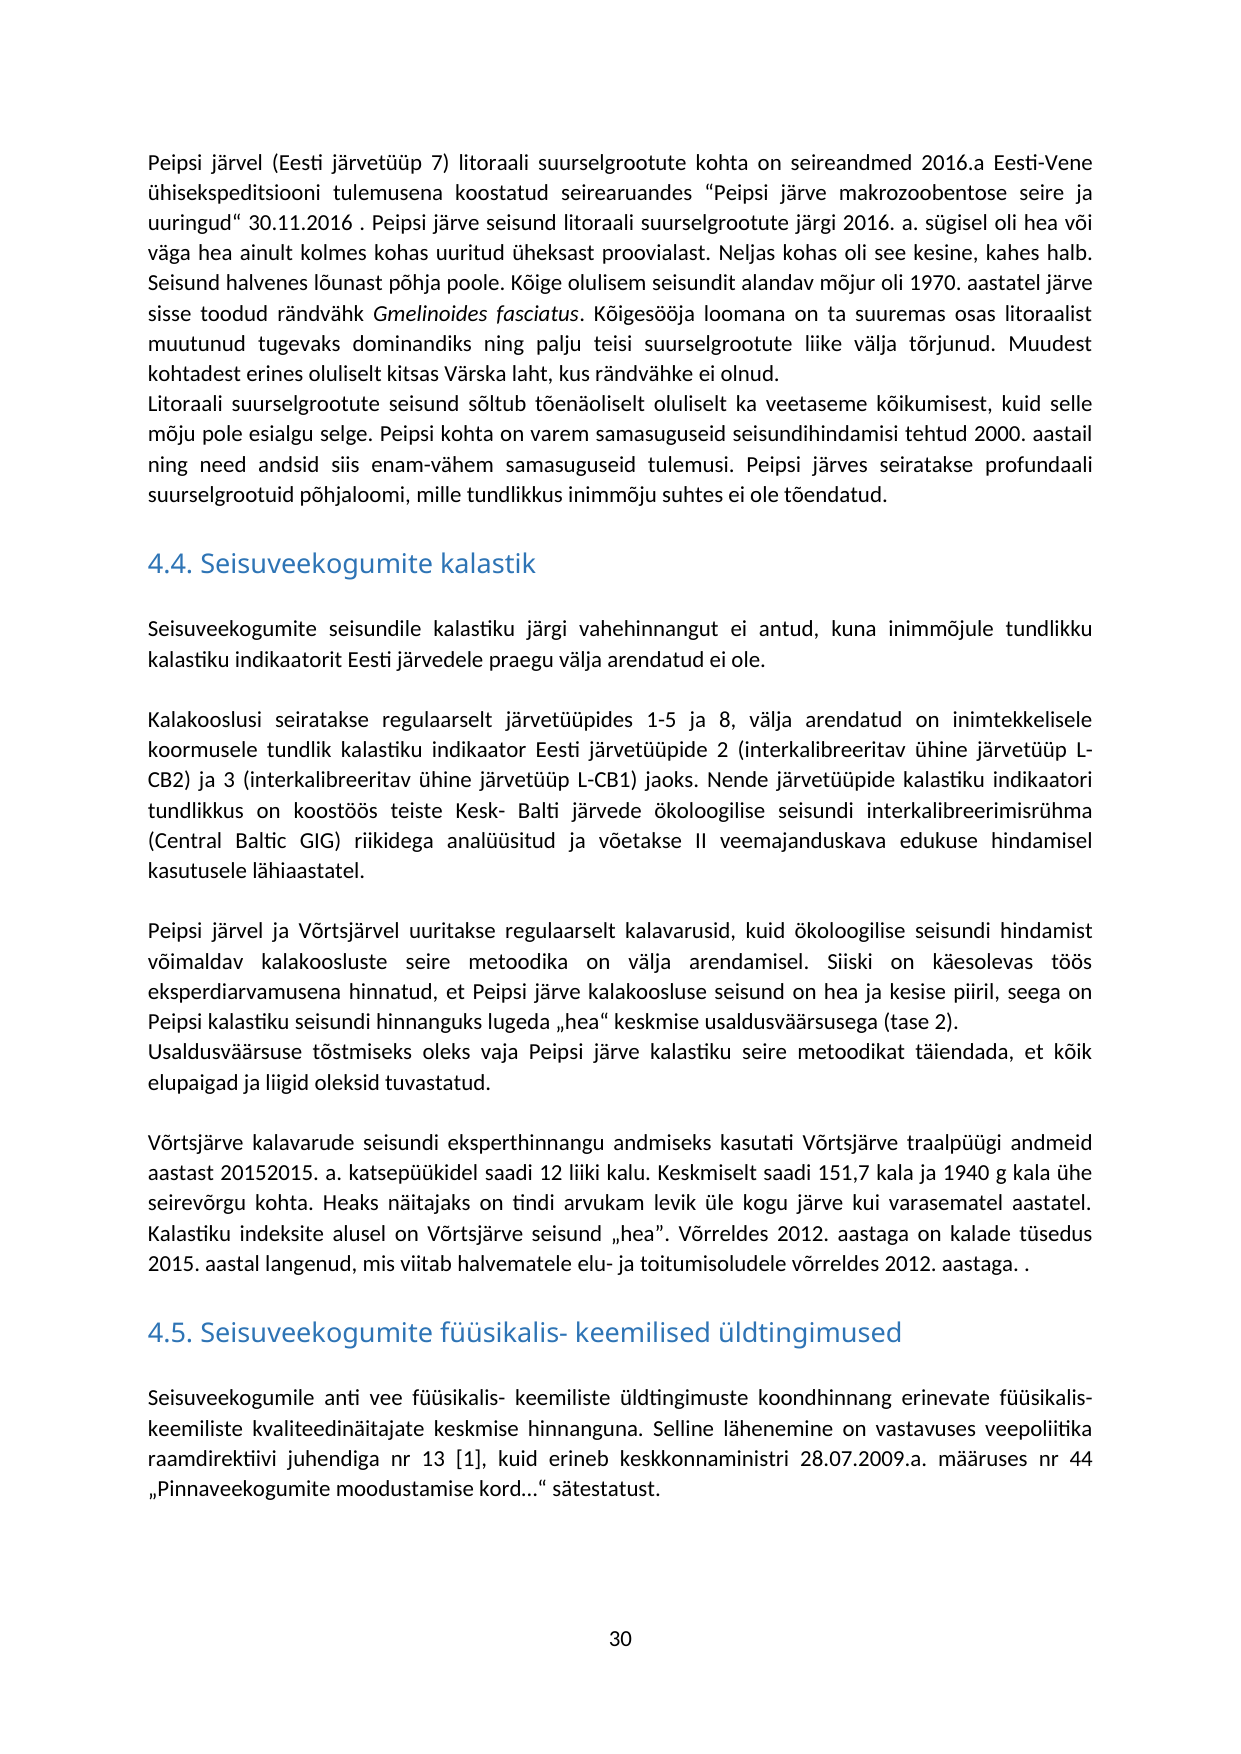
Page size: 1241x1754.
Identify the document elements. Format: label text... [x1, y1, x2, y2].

subtitle 4.4. Seisuveekogumite kalastik [148, 544, 1093, 581]
text Kalakooslusi seiratakse regulaarselt järvetüüpides 1-5 ja 8, välja arendatud on inimtekkelisele koormusele tundlik kalastiku indikaator Eesti järvetüüpide 2 (interkalibreeritav ühine järvetüüp L-CB2) ja 3 (interkalibreeritav ühine järvetüüp L-CB1) jaoks. Nende järvetüüpide kalastiku indikaatori tundlikkus on koostöös teiste Kesk- Balti järvede ökoloogilise seisundi interkalibreerimisrühma (Central Baltic GIG) riikidega analüüsitud ja võetakse II veemajanduskava edukuse hindamisel kasutusele lähiaastatel. [148, 705, 1093, 884]
text Võrtsjärve kalavarude seisundi eksperthinnangu andmiseks kasutati Võrtsjärve traalpüügi andmeid aastast 20152015. a. katsepüükidel saadi 12 liiki kalu. Keskmiselt saadi 151,7 kala ja 1940 g kala ühe seirevõrgu kohta. Heaks näitajaks on tindi arvukam levik üle kogu järve kui varasematel aastatel. Kalastiku indeksite alusel on Võrtsjärve seisund „hea”. Võrreldes 2012. aastaga on kalade tüsedus 2015. aastal langenud, mis viitab halvematele elu- ja toitumisoludele võrreldes 2012. aastaga. . [148, 1128, 1093, 1277]
text Seisuveekogumile anti vee füüsikalis- keemiliste üldtingimuste koondhinnang erinevate füüsikalis-keemiliste kvaliteedinäitajate keskmise hinnanguna. Selline lähenemine on vastavuses veepoliitika raamdirektiivi juhendiga nr 13 [1], kuid erineb keskkonnaministri 28.07.2009.a. määruses nr 44 „Pinnaveekogumite moodustamise kord…“ sätestatust. [148, 1383, 1093, 1502]
text Litoraali suurselgrootute seisund sõltub tõenäoliselt oluliselt ka veetaseme kõikumisest, kuid selle mõju pole esialgu selge. Peipsi kohta on varem samasuguseid seisundihindamisi tehtud 2000. aastail ning need andsid siis enam-vähem samasuguseid tulemusi. Peipsi järves seiratakse profundaali suurselgrootuid põhjaloomi, mille tundlikkus inimmõju suhtes ei ole tõendatud. [148, 389, 1093, 508]
text Seisuveekogumite seisundile kalastiku järgi vahehinnangut ei antud, kuna inimmõjule tundlikku kalastiku indikaatorit Eesti järvedele praegu välja arendatud ei ole. [148, 614, 1093, 673]
subtitle 4.5. Seisuveekogumite füüsikalis- keemilised üldtingimused [148, 1313, 1093, 1350]
text Peipsi järvel (Eesti järvetüüp 7) litoraali suurselgrootute kohta on seireandmed 2016.a Eesti-Vene ühisekspeditsiooni tulemusena koostatud seirearuandes “Peipsi järve makrozoobentose seire ja uuringud“ 30.11.2016 . Peipsi järve seisund litoraali suurselgrootute järgi 2016. a. sügisel oli hea või väga hea ainult kolmes kohas uuritud üheksast proovialast. Neljas kohas oli see kesine, kahes halb. Seisund halvenes lõunast põhja poole. Kõige olulisem seisundit alandav mõjur oli 1970. aastatel järve sisse toodud rändvähk Gmelinoides fasciatus. Kõigesööja loomana on ta suuremas osas litoraalist muutunud tugevaks dominandiks ning palju teisi suurselgrootute liike välja tõrjunud. Muudest kohtadest erines oluliselt kitsas Värska laht, kus rändvähke ei olnud. [148, 148, 1093, 387]
text Peipsi järvel ja Võrtsjärvel uuritakse regulaarselt kalavarusid, kuid ökoloogilise seisundi hindamist võimaldav kalakoosluste seire metoodika on välja arendamisel. Siiski on käesolevas töös eksperdiarvamusena hinnatud, et Peipsi järve kalakoosluse seisund on hea ja kesise piiril, seega on Peipsi kalastiku seisundi hinnanguks lugeda „hea“ keskmise usaldusväärsusega (tase 2). [148, 917, 1093, 1035]
text Usaldusväärsuse tõstmiseks oleks vaja Peipsi järve kalastiku seire metoodikat täiendada, et kõik elupaigad ja liigid oleksid tuvastatud. [148, 1037, 1093, 1096]
